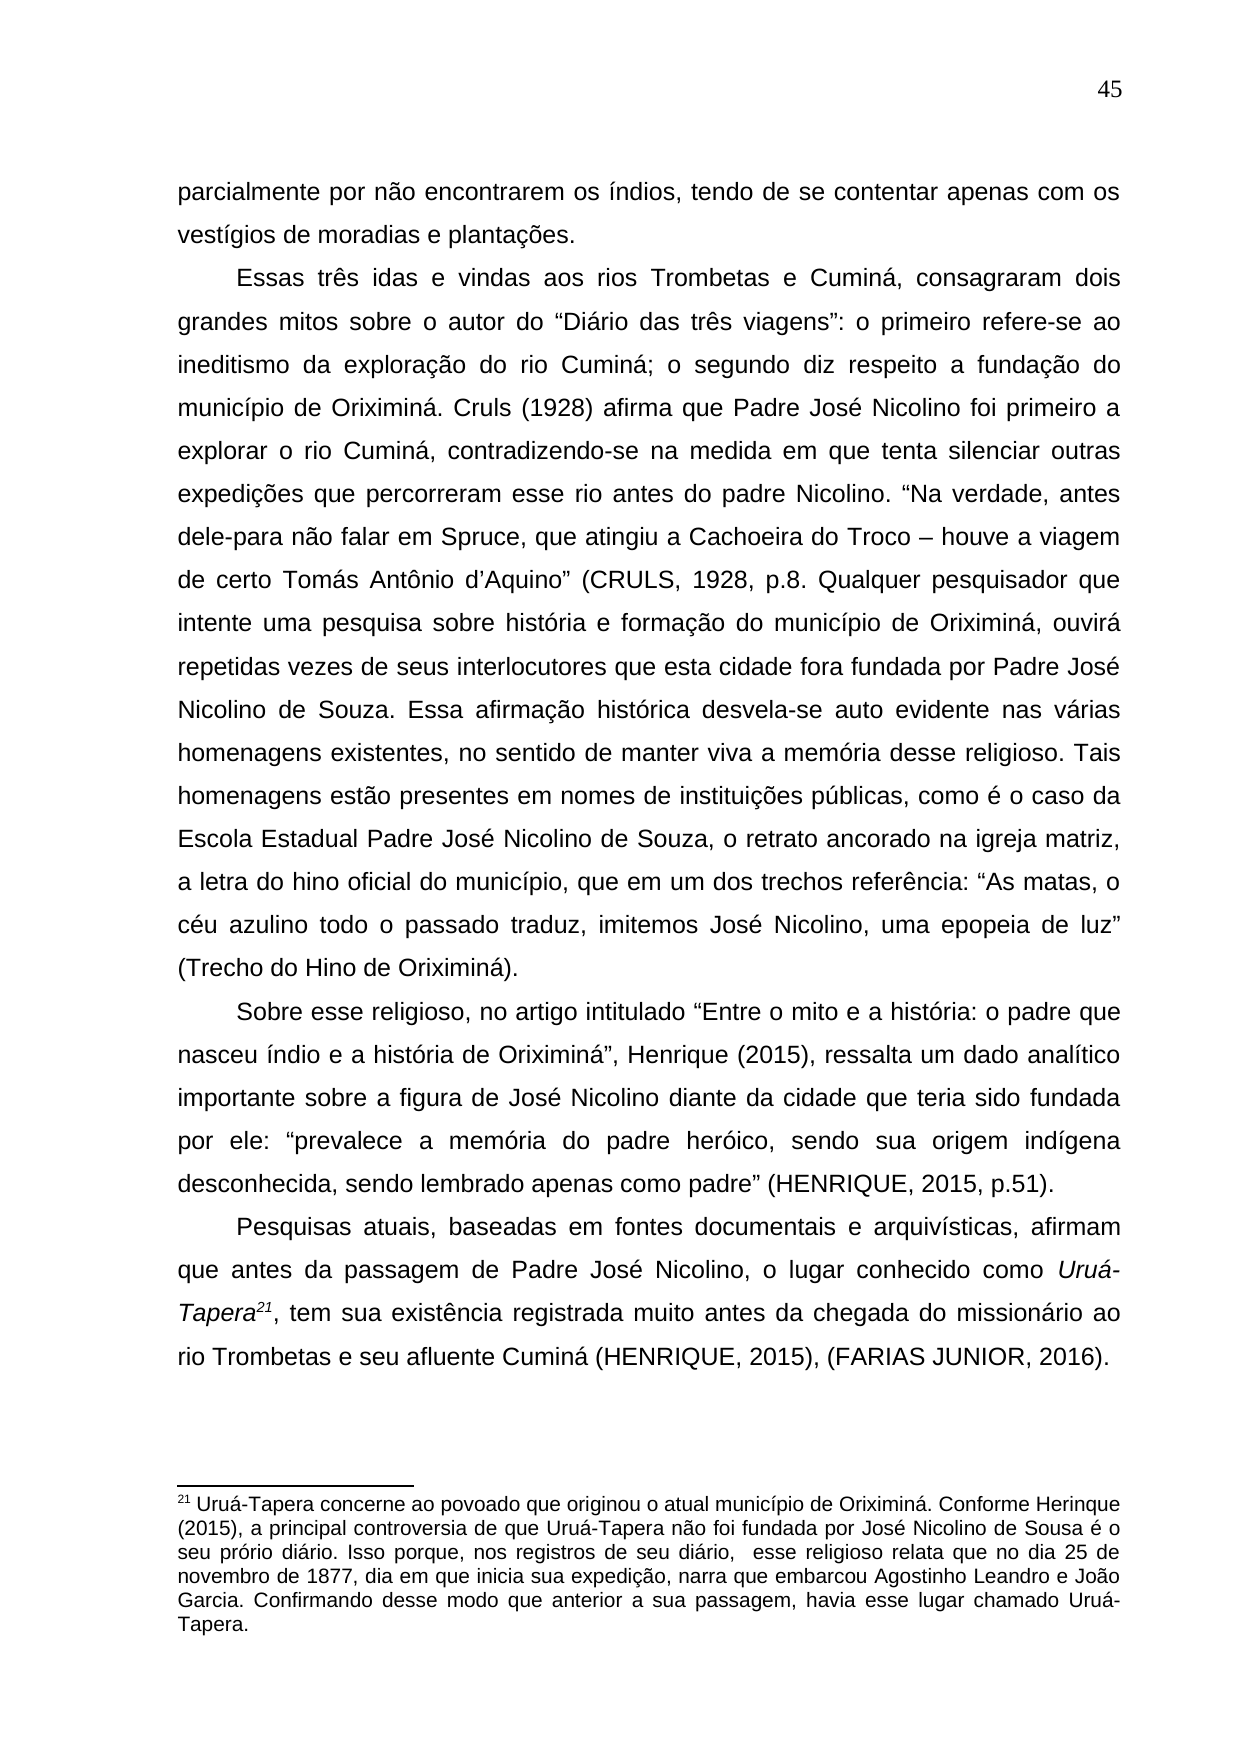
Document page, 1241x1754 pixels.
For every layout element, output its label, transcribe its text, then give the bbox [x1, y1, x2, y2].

text Pesquisas atuais, baseadas em fontes documentais e arquivísticas, afirmam que antes da passagem de Padre José Nicolino, o lugar conhecido como Uruá-Tapera, tem sua existência registrada muito antes da chegada do missionário ao rio Trombetas e seu afluente Cuminá (HENRIQUE, 2015), (FARIAS JUNIOR, 2016). [177, 1212, 1122, 1370]
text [177, 177, 1122, 249]
text Sobre esse religioso, no artigo intitulado “Entre o mito e a história: o padre que nasceu índio e a história de Oriximiná”, Henrique (2015), ressalta um dado analítico importante sobre a figura de José Nicolino diante da cidade que teria sido fundada por ele: “prevalece a memória do padre heróico, sendo sua origem indígena desconhecida, sendo lembrado apenas como padre” (HENRIQUE, 2015, p.51). [177, 997, 1122, 1198]
text Essas três idas e vindas aos rios Trombetas e Cuminá, consagraram dois grandes mitos sobre o autor do “Diário das três viagens”: o primeiro refere-se ao ineditismo da exploração do rio Cuminá; o segundo diz respeito a fundação do município de Oriximiná. Cruls (1928) afirma que Padre José Nicolino foi primeiro a explorar o rio Cuminá, contradizendo-se na medida em que tenta silenciar outras expedições que percorreram esse rio antes do padre Nicolino. “Na verdade, antes dele-para não falar em Spruce, que atingiu a Cachoeira do Troco – houve a viagem de certo Tomás Antônio d’Aquino” (CRULS, 1928, p.8. Qualquer pesquisador que intente uma pesquisa sobre história e formação do município de Oriximiná, ouvirá repetidas vezes de seus interlocutores que esta cidade fora fundada por Padre José Nicolino de Souza. Essa afirmação histórica desvela-se auto evidente nas várias homenagens existentes, no sentido de manter viva a memória desse religioso. Tais homenagens estão presentes em nomes de instituições públicas, como é o caso da Escola Estadual Padre José Nicolino de Souza, o retrato ancorado na igreja matriz, a letra do hino oficial do município, que em um dos trechos referência: “As matas, o céu azulino todo o passado traduz, imitemos José Nicolino, uma epopeia de luz” (Trecho do Hino de Oriximiná). [177, 263, 1122, 982]
